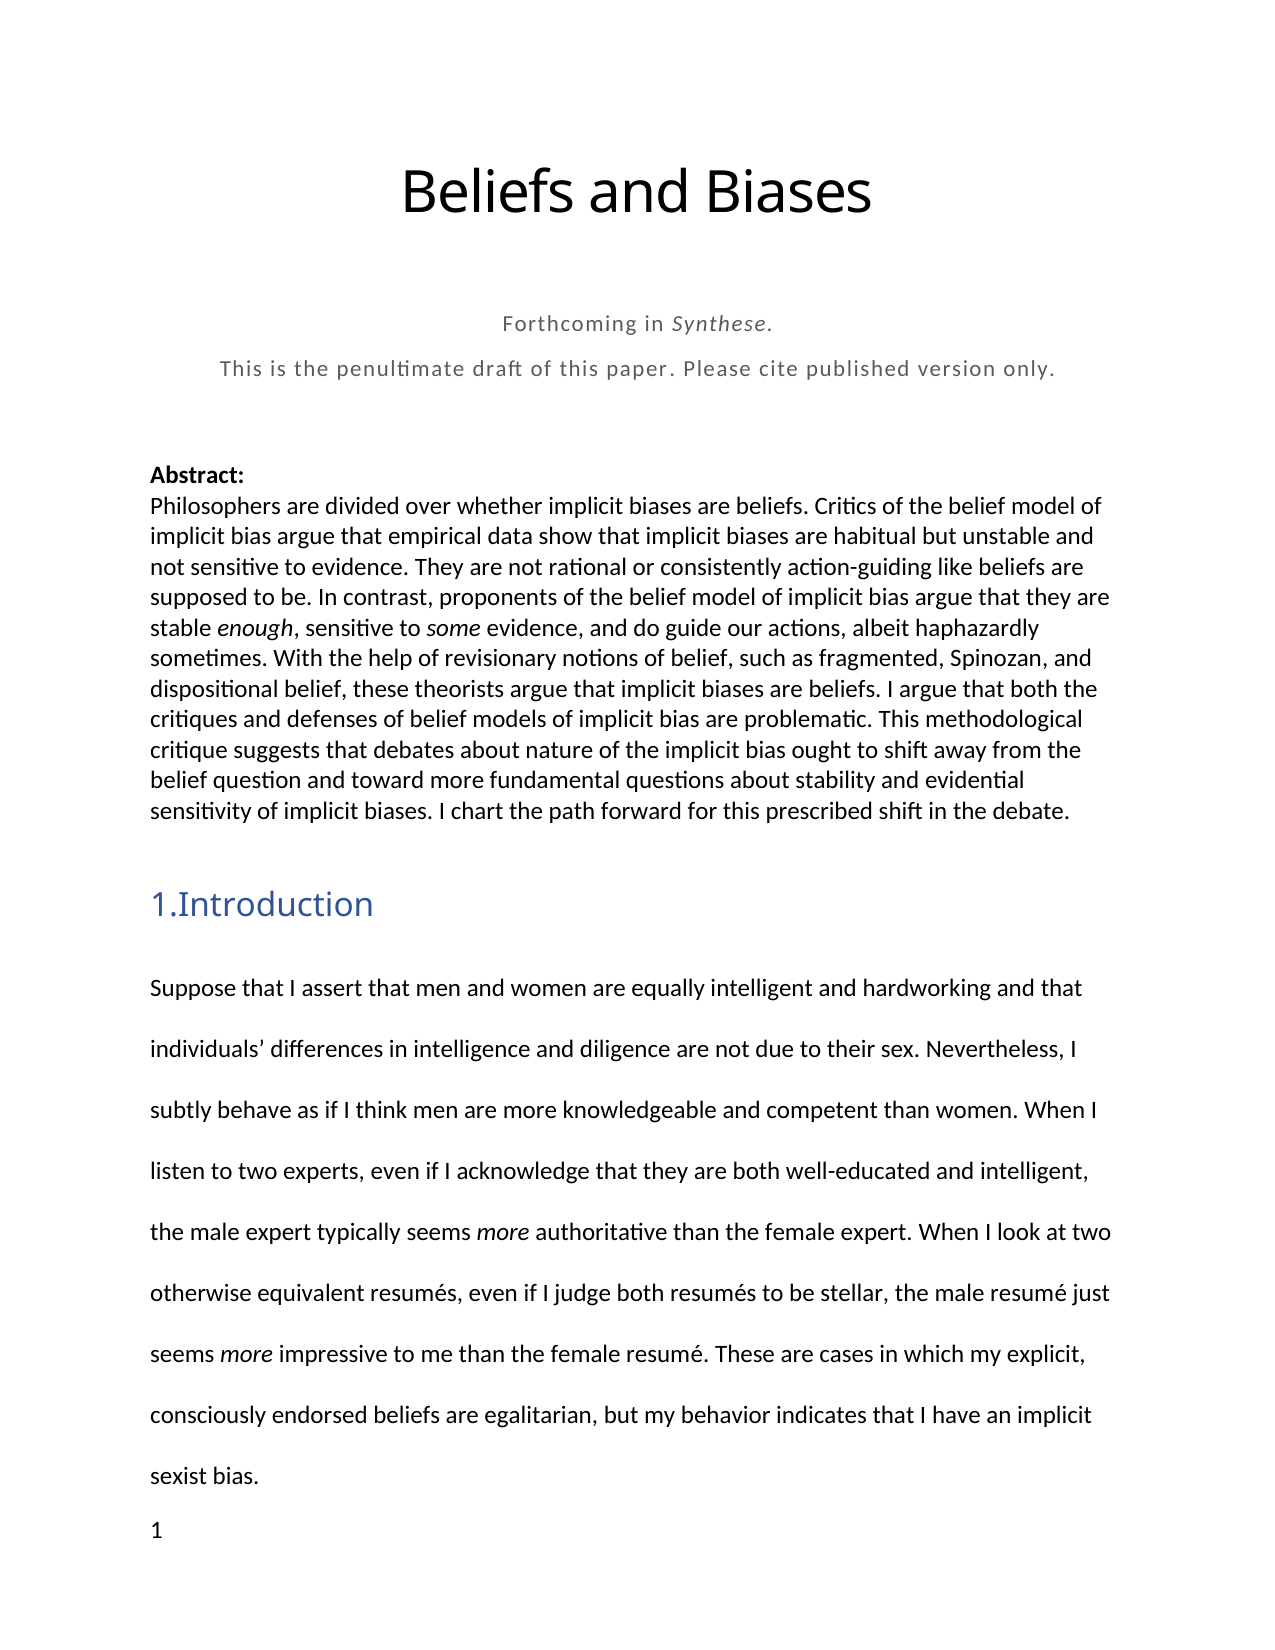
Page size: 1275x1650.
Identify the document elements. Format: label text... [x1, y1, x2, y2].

text Suppose that I assert that men and women are equally intelligent and hardworking and that individuals’ differences in intelligence and diligence are not due to their sex. Nevertheless, I subtly behave as if I think men are more knowledgeable and competent than women. When I listen to two experts, even if I acknowledge that they are both well-educated and intelligent, the male expert typically seems more authoritative than the female expert. When I look at two otherwise equivalent resumés, even if I judge both resumés to be stellar, the male resumé just seems more impressive to me than the female resumé. These are cases in which my explicit, consciously endorsed beliefs are egalitarian, but my behavior indicates that I have an implicit sexist bias. [150, 972, 1125, 1491]
title Beliefs and Biases [150, 150, 1125, 229]
subtitle Forthcoming in Synthese. [150, 309, 1125, 337]
text Abstract: [150, 459, 1125, 490]
text Philosophers are divided over whether implicit biases are beliefs. Critics of the belief model of implicit bias argue that empirical data show that implicit biases are habitual but unstable and not sensitive to evidence. They are not rational or consistently action-guiding like beliefs are supposed to be. In contrast, proponents of the belief model of implicit bias argue that they are stable enough, sensitive to some evidence, and do guide our actions, albeit haphazardly sometimes. With the help of revisionary notions of belief, such as fragmented, Spinozan, and dispositional belief, these theorists argue that implicit biases are beliefs. I argue that both the critiques and defenses of belief models of implicit bias are problematic. This methodological critique suggests that debates about nature of the implicit bias ought to shift away from the belief question and toward more fundamental questions about stability and evidential sensitivity of implicit biases. I chart the path forward for this prescribed shift in the debate. [150, 490, 1125, 826]
subtitle 1.Introduction [150, 881, 1125, 927]
subtitle This is the penultimate draft of this paper. Please cite published version only. [150, 354, 1125, 382]
